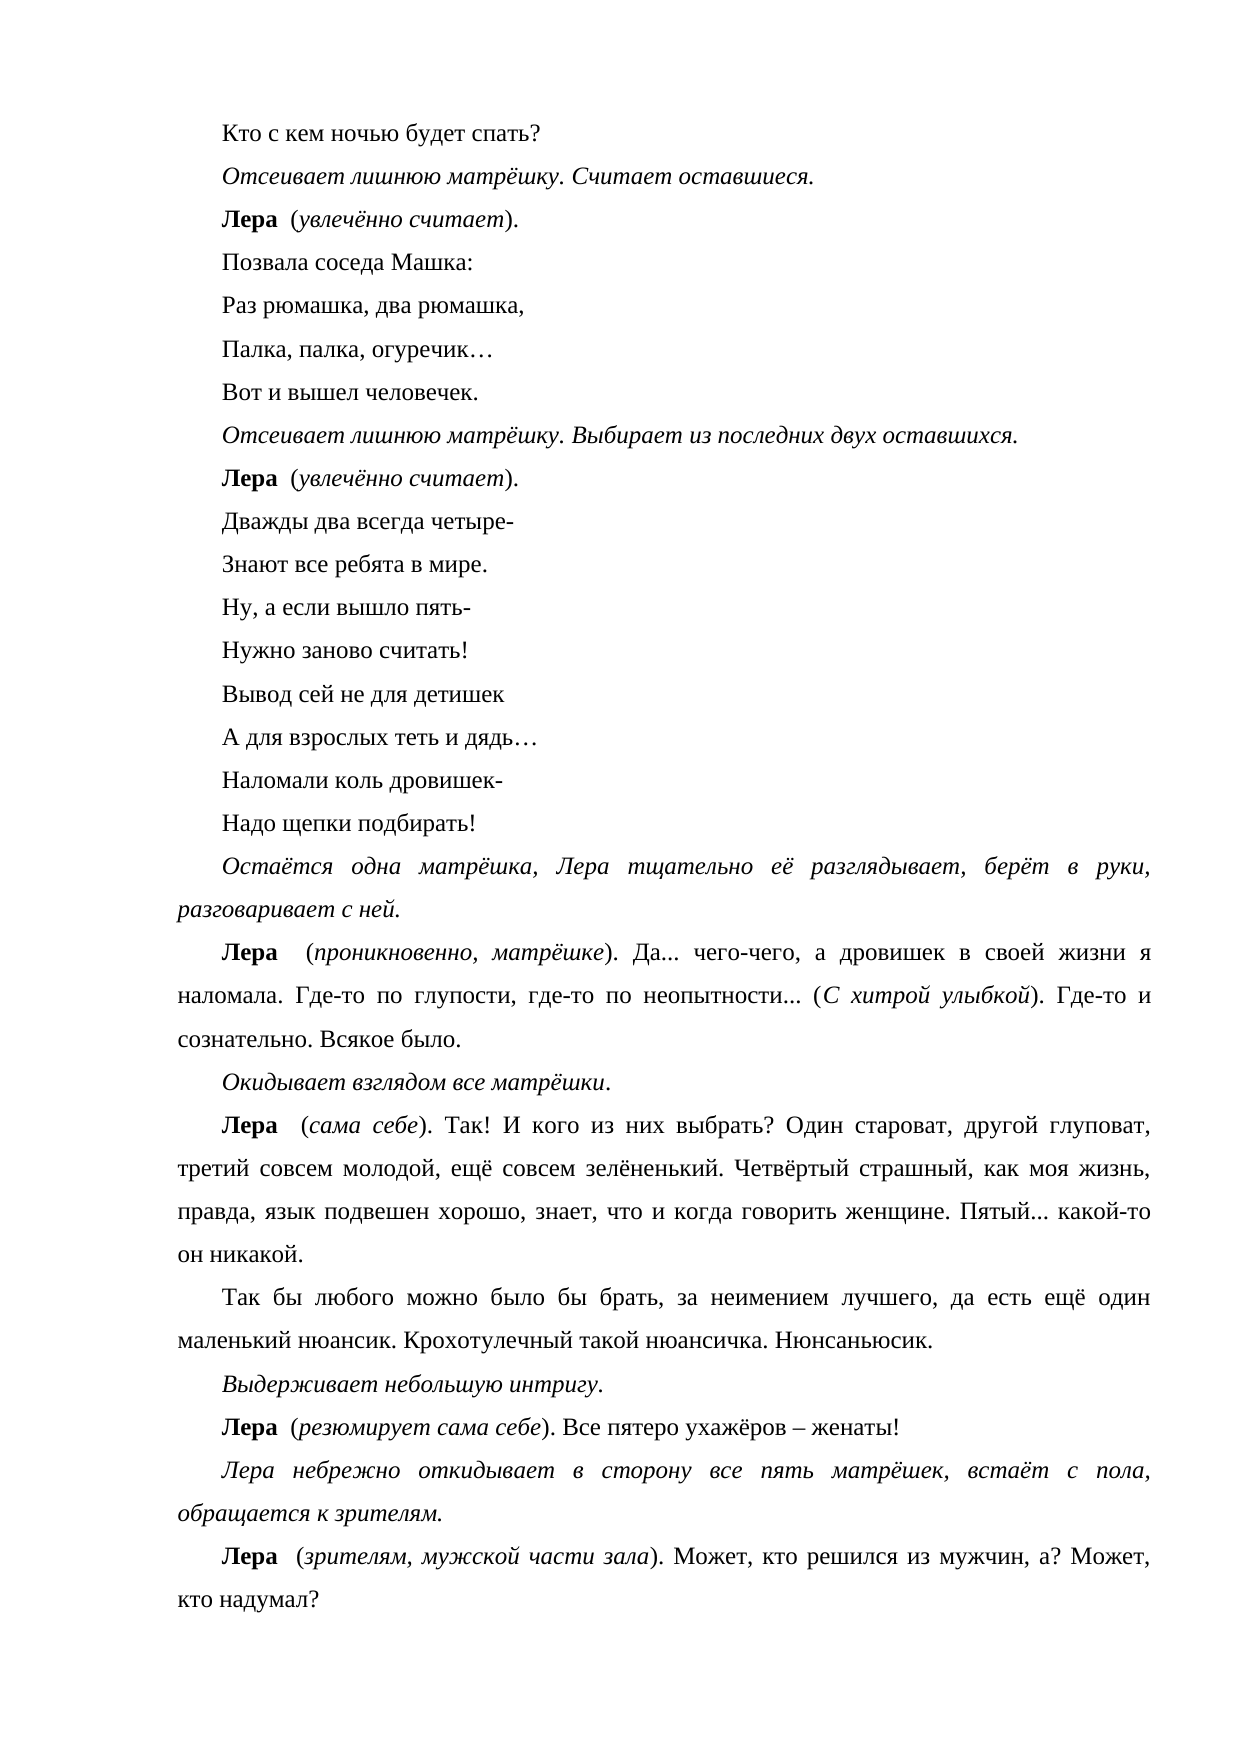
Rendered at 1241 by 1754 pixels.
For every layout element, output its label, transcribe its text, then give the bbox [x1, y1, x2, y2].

text Лера (увлечённо считает). [177, 463, 1152, 492]
text Лера (сама себе). Так! И кого из них выбрать? Один староват, другой глуповат, третий совсем молодой, ещё совсем зелёненький. Четвёртый страшный, как моя жизнь, правда, язык подвешен хорошо, знает, что и когда говорить женщине. Пятый... какой-то он никакой. [177, 1110, 1152, 1268]
text А для взрослых теть и дядь… [177, 722, 1152, 751]
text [177, 161, 1152, 190]
text Остаётся одна матрёшка, Лера тщательно её разглядывает, берёт в руки, разговаривает с ней. [177, 851, 1152, 923]
text Лера небрежно откидывает в сторону все пять матрёшек, встаёт с пола, обращается к зрителям. [177, 1455, 1152, 1527]
text Вот и вышел человечек. [177, 377, 1152, 406]
text Кто с кем ночью будет спать? [177, 118, 1152, 147]
text Вывод сей не для детишек [177, 679, 1152, 707]
text Раз рюмашка, два рюмашка, [177, 291, 1152, 319]
text Лера (увлечённо считает). [177, 204, 1152, 233]
text Палка, палка, огуречик… [177, 334, 1152, 362]
text Надо щепки подбирать! [177, 808, 1152, 837]
text Позвала соседа Машка: [177, 247, 1152, 276]
text Окидывает взглядом все матрёшки. [177, 1067, 1152, 1096]
text Знают все ребята в мире. [177, 549, 1152, 578]
text Ну, а если вышло пять- [177, 592, 1152, 621]
text Так бы любого можно было бы брать, за неимением лучшего, да есть ещё один маленький нюансик. Крохотулечный такой нюансичка. Нюнсаньюсик. [177, 1282, 1152, 1354]
text Выдерживает небольшую интригу. [177, 1369, 1152, 1397]
text Нужно заново считать! [177, 636, 1152, 664]
text Лера (проникновенно, матрёшке). Да... чего-чего, а дровишек в своей жизни я наломала. Где-то по глупости, где-то по неопытности... (С хитрой улыбкой). Где-то и сознательно. Всякое было. [177, 937, 1152, 1052]
text Лера (зрителям, мужской части зала). Может, кто решился из мужчин, а? Может, кто надумал? [177, 1541, 1152, 1613]
text Дважды два всегда четыре- [177, 506, 1152, 535]
text Отсеивает лишнюю матрёшку. Выбирает из последних двух оставшихся. [177, 420, 1152, 449]
text Лера (резюмирует сама себе). Все пятеро ухажёров – женаты! [177, 1412, 1152, 1441]
text Наломали коль дровишек- [177, 765, 1152, 794]
